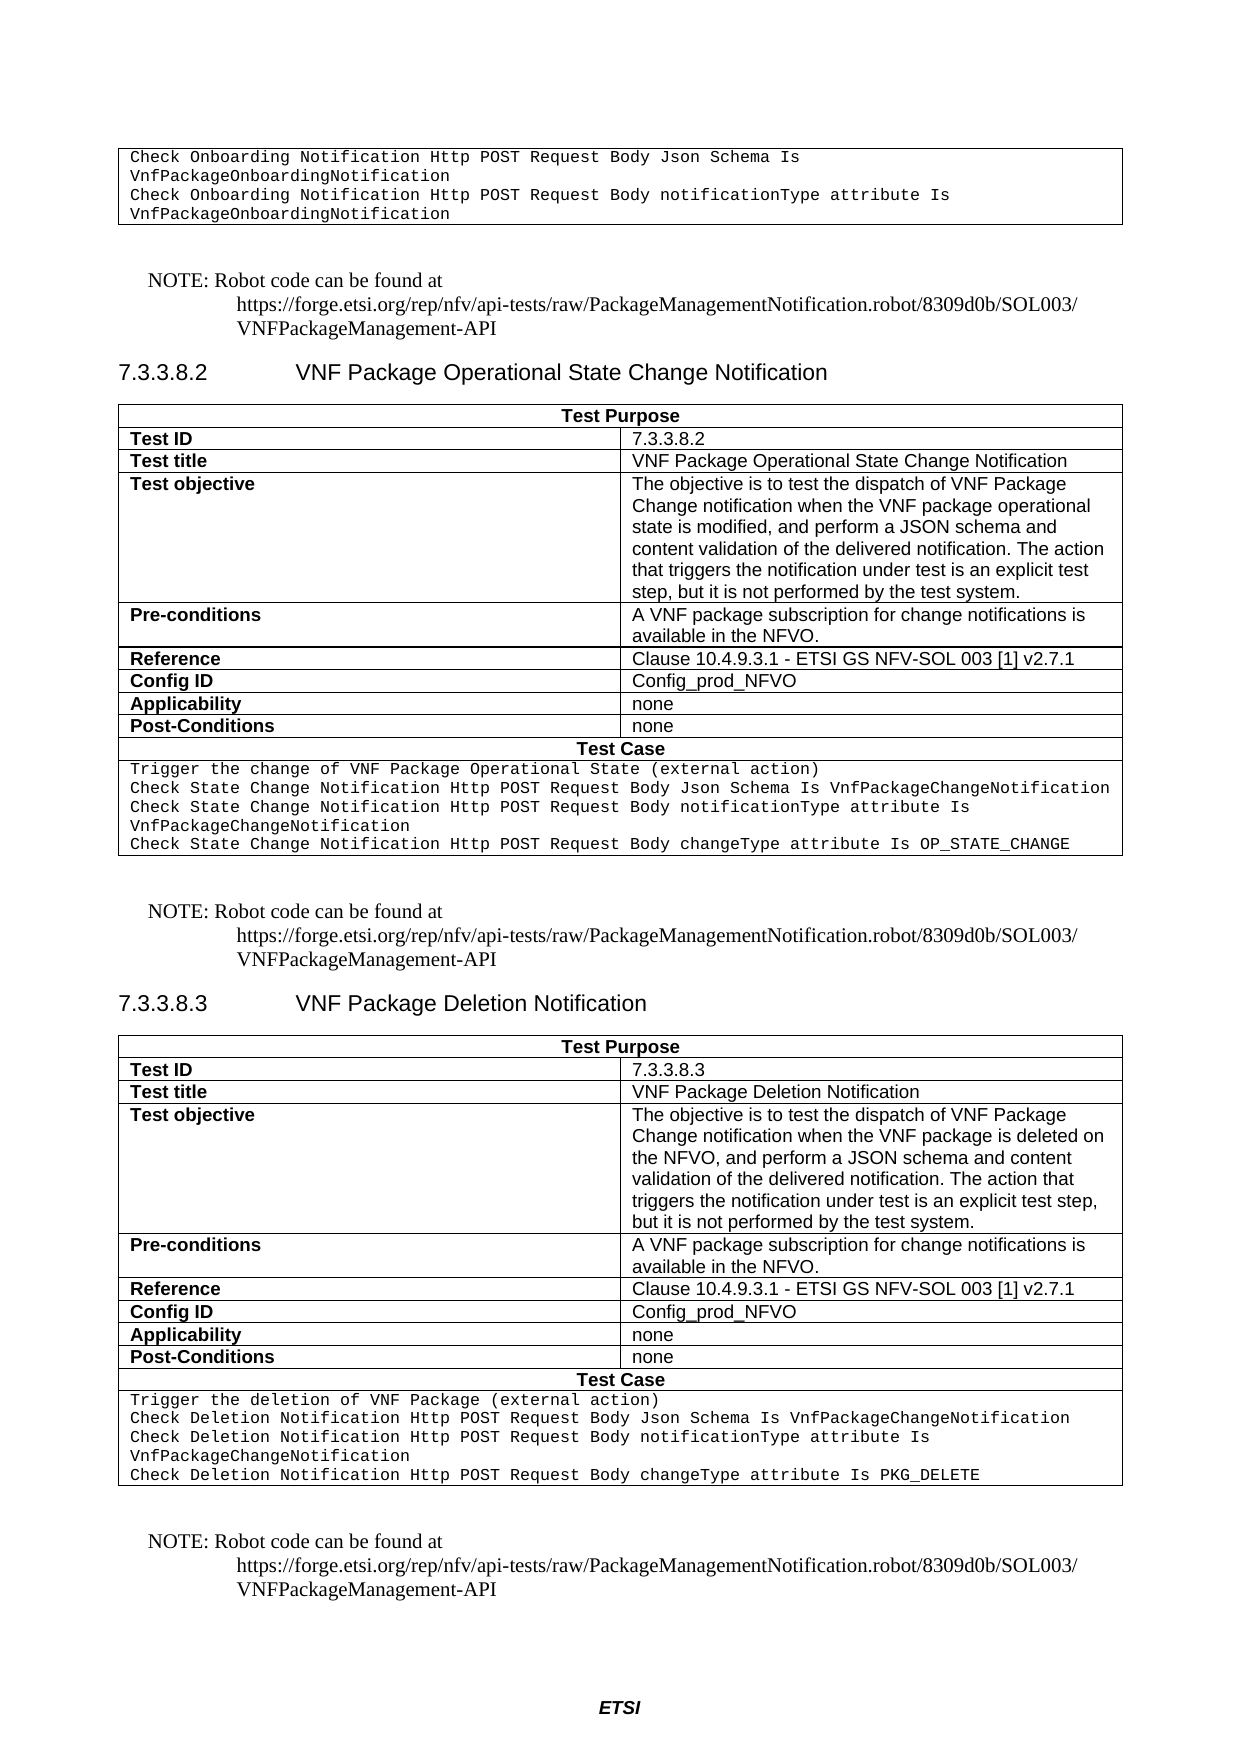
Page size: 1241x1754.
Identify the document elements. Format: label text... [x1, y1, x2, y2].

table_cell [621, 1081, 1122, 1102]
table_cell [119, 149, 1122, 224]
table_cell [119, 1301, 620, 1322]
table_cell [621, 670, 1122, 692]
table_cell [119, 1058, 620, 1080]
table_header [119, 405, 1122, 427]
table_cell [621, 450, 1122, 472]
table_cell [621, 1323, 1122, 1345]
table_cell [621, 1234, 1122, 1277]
subtitle 7.3.3.8.3 VNF Package Deletion Notification [118, 989, 1122, 1016]
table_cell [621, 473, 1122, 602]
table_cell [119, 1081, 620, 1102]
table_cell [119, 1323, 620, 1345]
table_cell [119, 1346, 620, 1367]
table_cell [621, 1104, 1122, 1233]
text NOTE: Robot code can be found at https://forge.etsi.org/rep/nfv/api-tests/raw/PackageManagementNotification.robot/8309d0b/SOL003/VNFPackageManagement-API [148, 899, 1122, 971]
text NOTE: Robot code can be found at https://forge.etsi.org/rep/nfv/api-tests/raw/PackageManagementNotification.robot/8309d0b/SOL003/VNFPackageManagement-API [148, 1529, 1122, 1601]
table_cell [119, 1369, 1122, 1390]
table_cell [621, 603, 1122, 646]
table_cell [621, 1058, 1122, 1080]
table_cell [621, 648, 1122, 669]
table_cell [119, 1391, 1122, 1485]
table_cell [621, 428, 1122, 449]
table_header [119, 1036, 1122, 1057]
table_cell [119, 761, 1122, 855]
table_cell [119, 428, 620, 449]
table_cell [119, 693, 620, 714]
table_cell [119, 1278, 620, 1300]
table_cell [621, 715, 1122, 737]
text NOTE: Robot code can be found at https://forge.etsi.org/rep/nfv/api-tests/raw/PackageManagementNotification.robot/8309d0b/SOL003/VNFPackageManagement-API [148, 268, 1122, 340]
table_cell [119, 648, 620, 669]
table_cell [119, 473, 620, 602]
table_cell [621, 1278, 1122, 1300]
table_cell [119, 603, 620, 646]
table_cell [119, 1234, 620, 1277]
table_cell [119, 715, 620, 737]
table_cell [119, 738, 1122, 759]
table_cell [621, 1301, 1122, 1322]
subtitle 7.3.3.8.2 VNF Package Operational State Change Notification [118, 359, 1122, 385]
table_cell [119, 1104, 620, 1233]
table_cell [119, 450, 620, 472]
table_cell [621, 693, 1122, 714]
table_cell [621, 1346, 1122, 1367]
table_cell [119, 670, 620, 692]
